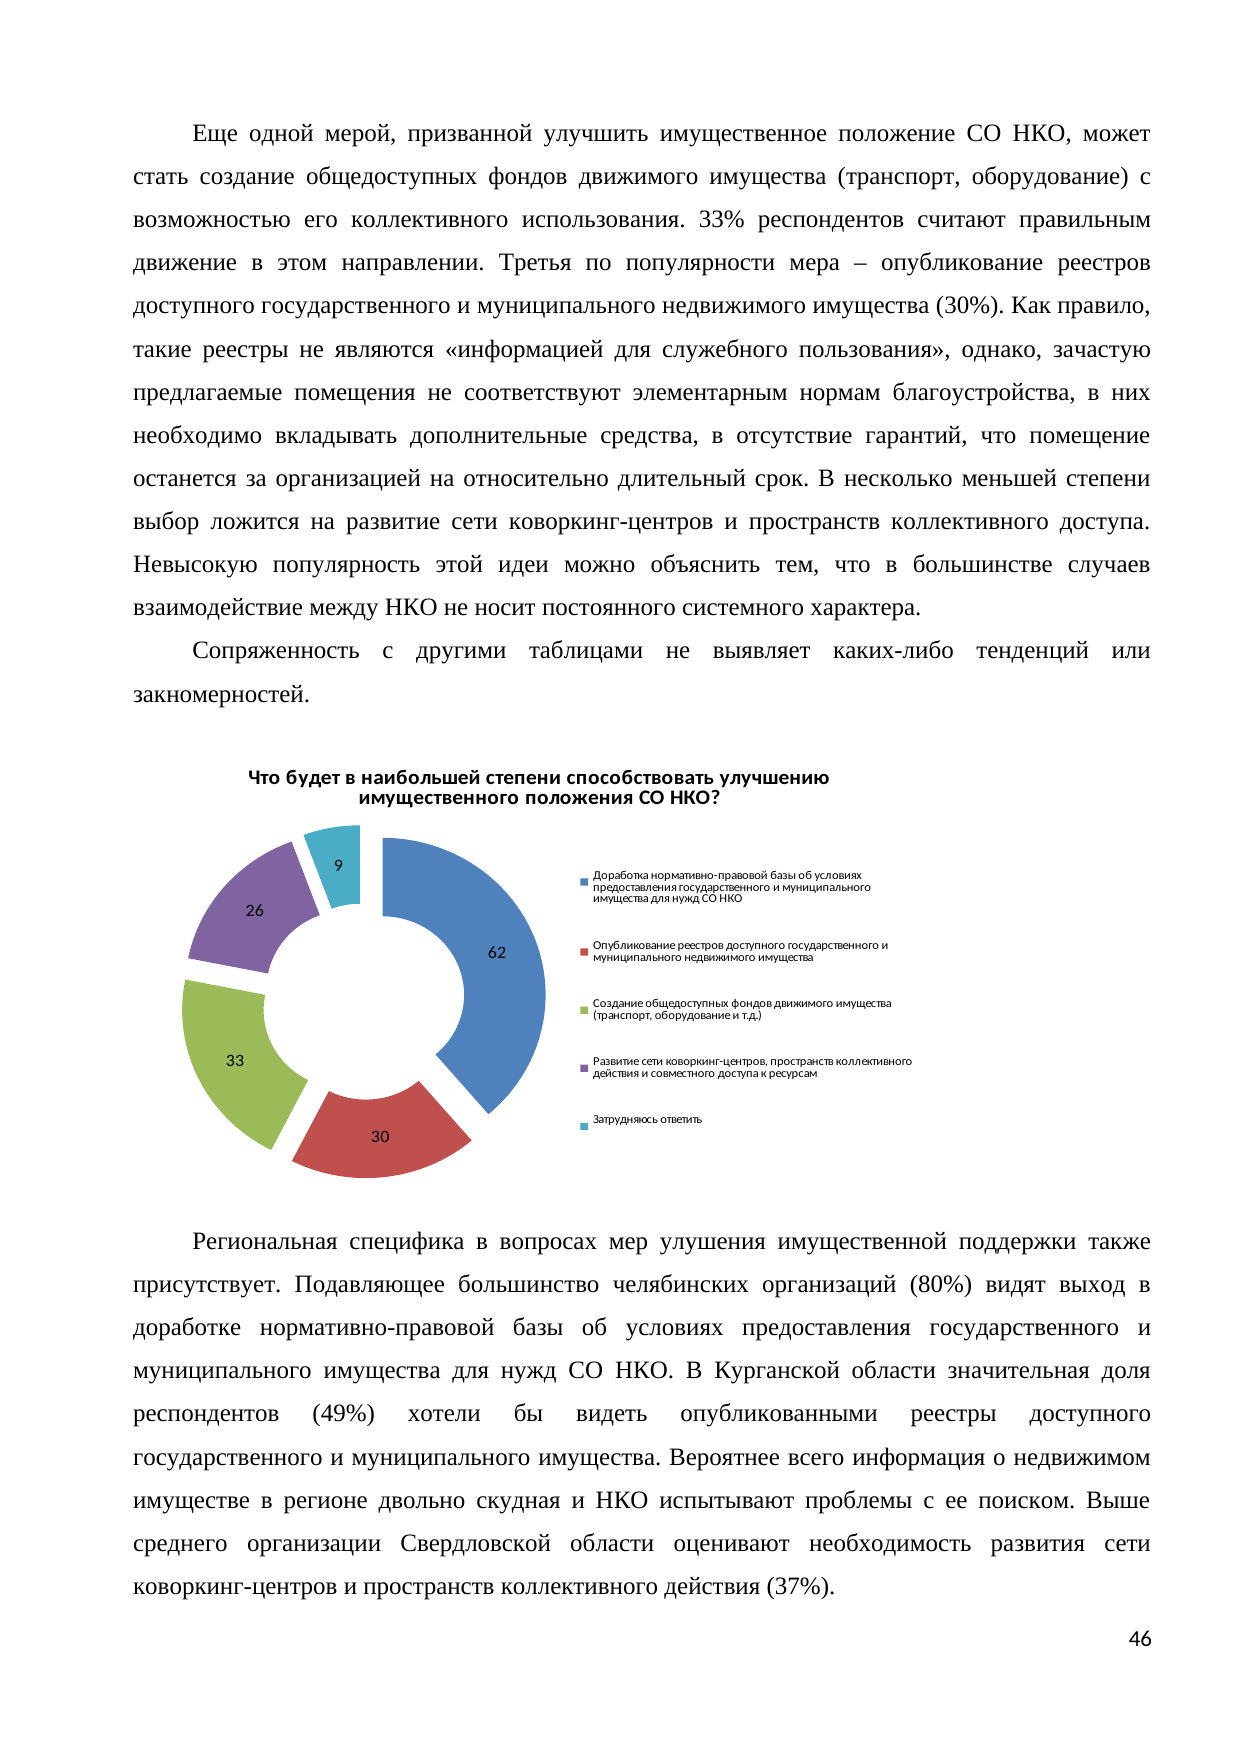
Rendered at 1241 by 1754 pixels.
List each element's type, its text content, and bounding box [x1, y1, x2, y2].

text Еще одной мерой, призванной улучшить имущественное положение СО НКО, может стать создание общедоступных фондов движимого имущества (транспорт, оборудование) с возможностью его коллективного использования. 33% респондентов считают правильным движение в этом направлении. Третья по популярности мера – опубликование реестров доступного государственного и муниципального недвижимого имущества (30%). Как правило, такие реестры не являются «информацией для служебного пользования», однако, зачастую предлагаемые помещения не соответствуют элементарным нормам благоустройства, в них необходимо вкладывать дополнительные средства, в отсутствие гарантий, что помещение останется за организацией на относительно длительный срок. В несколько меньшей степени выбор ложится на развитие сети коворкинг-центров и пространств коллективного доступа. Невысокую популярность этой идеи можно объяснить тем, что в большинстве случаев взаимодействие между НКО не носит постоянного системного характера. [133, 118, 1152, 621]
text Региональная специфика в вопросах мер улушения имущественной поддержки также присутствует. Подавляющее большинство челябинских организаций (80%) видят выход в доработке нормативно-правовой базы об условиях предоставления государственного и муниципального имущества для нужд СО НКО. В Курганской области значительная доля респондентов (49%) хотели бы видеть опубликованными реестры доступного государственного и муниципального имущества. Вероятнее всего информация о недвижимом имуществе в регионе двольно скудная и НКО испытывают проблемы с ее поиском. Выше среднего организации Свердловской области оценивают необходимость развития сети коворкинг-центров и пространств коллективного действия (37%). [133, 1226, 1152, 1600]
text Сопряженность с другими таблицами не выявляет каких-либо тенденций или закномерностей. [133, 636, 1152, 707]
